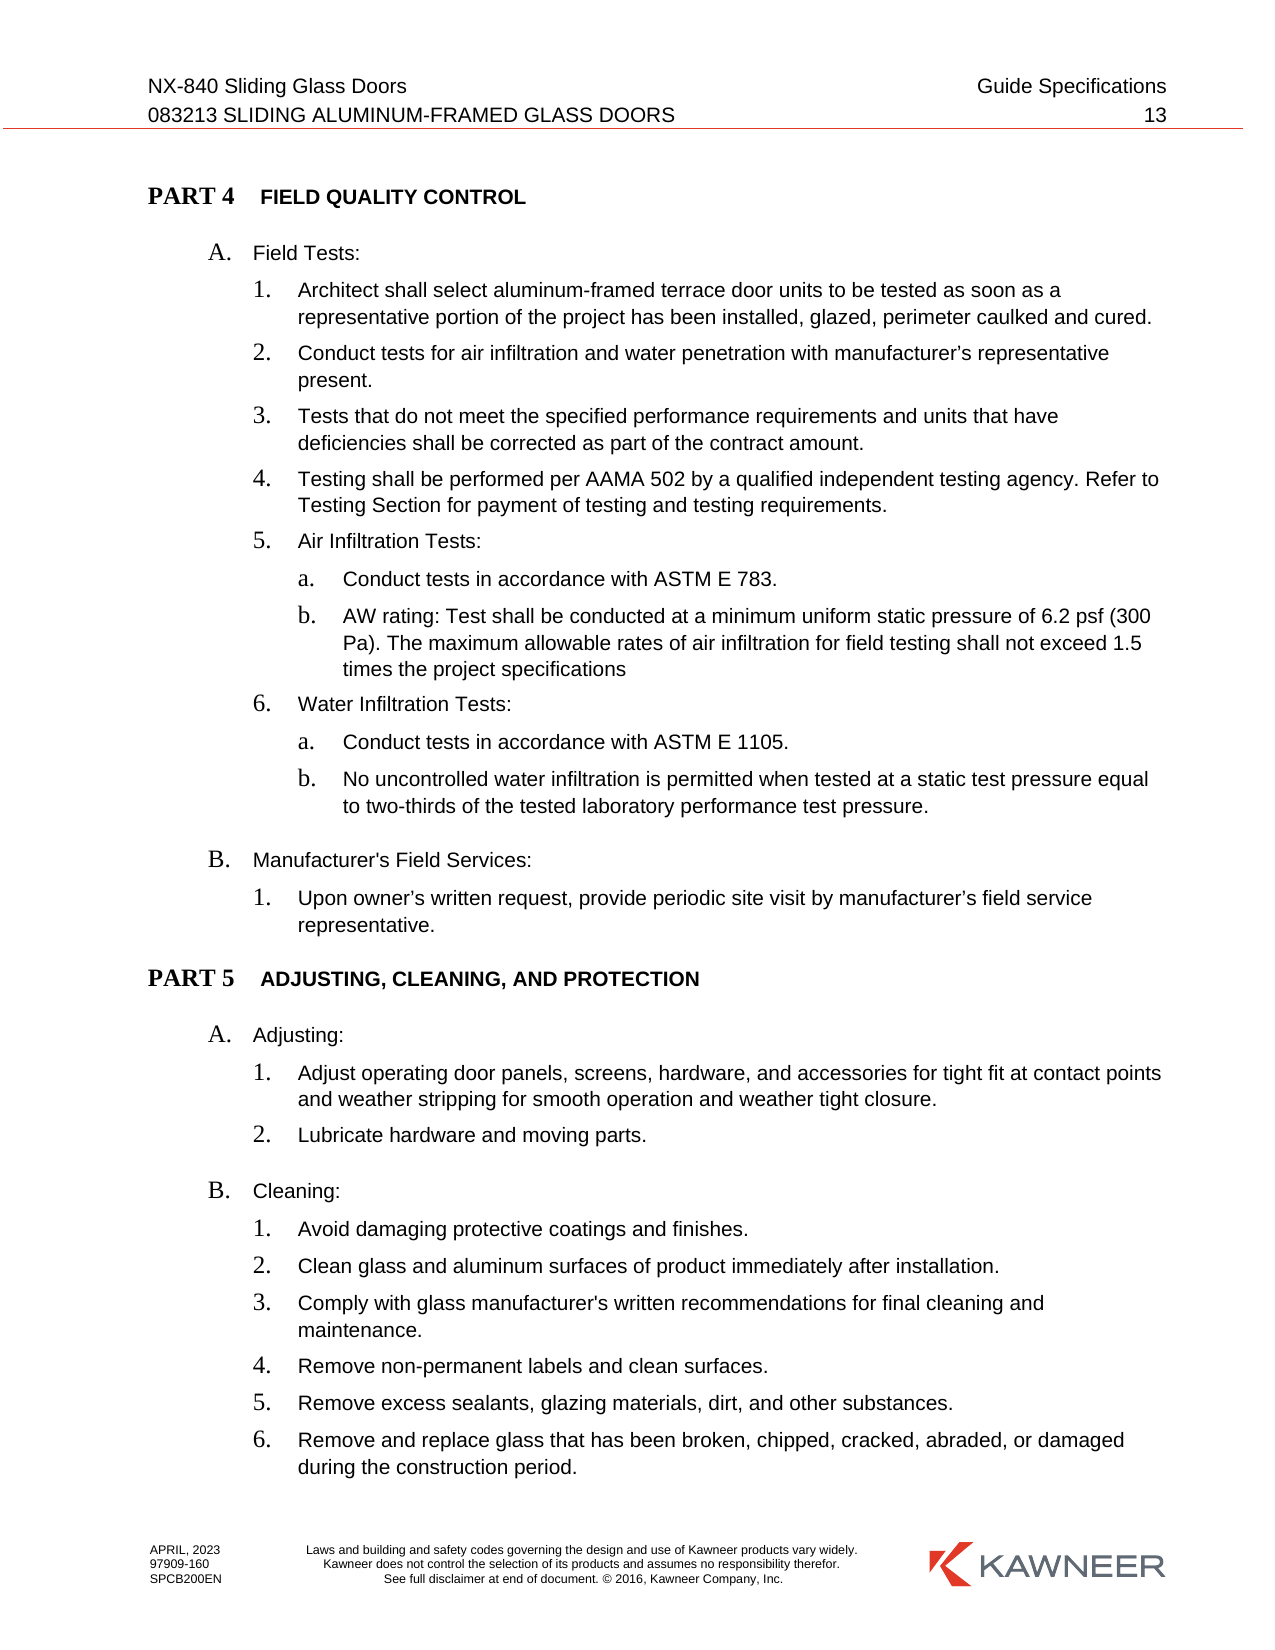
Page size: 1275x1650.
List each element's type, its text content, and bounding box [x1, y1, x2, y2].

subtitle Avoid damaging protective coatings and finishes. [253, 1213, 1169, 1241]
subtitle Conduct tests in accordance with ASTM E 783. [298, 563, 1169, 591]
subtitle Lubricate hardware and moving parts. [253, 1119, 1169, 1148]
subtitle Upon owner’s written request, provide periodic site visit by manufacturer’s field service representative. [253, 882, 1169, 936]
subtitle Remove and replace glass that has been broken, chipped, cracked, abraded, or damaged during the construction period. [253, 1424, 1169, 1479]
picture [929, 1542, 1166, 1592]
subtitle Adjust operating door panels, screens, hardware, and accessories for tight fit at contact points and weather stripping for smooth operation and weather tight closure. [253, 1057, 1169, 1111]
subtitle Field Quality Control [148, 181, 1169, 210]
subtitle Field Tests: [208, 237, 1169, 266]
subtitle Remove excess sealants, glazing materials, dirt, and other substances. [253, 1387, 1169, 1416]
subtitle Tests that do not meet the specified performance requirements and units that have deficiencies shall be corrected as part of the contract amount. [253, 400, 1169, 454]
subtitle Comply with glass manufacturer's written recommendations for final cleaning and maintenance. [253, 1287, 1169, 1342]
subtitle Clean glass and aluminum surfaces of product immediately after installation. [253, 1250, 1169, 1279]
subtitle Cleaning: [208, 1175, 1169, 1204]
subtitle Conduct tests in accordance with ASTM E 1105. [298, 726, 1169, 754]
subtitle AW rating: Test shall be conducted at a minimum uniform static pressure of 6.2 psf (300 Pa). The maximum allowable rates of air infiltration for field testing shall not exceed 1.5 times the project specifications [298, 600, 1169, 680]
subtitle Water Infiltration Tests: [253, 688, 1169, 717]
subtitle Air Infiltration Tests: [253, 525, 1169, 554]
subtitle Architect shall select aluminum-framed terrace door units to be tested as soon as a representative portion of the project has been installed, glazed, perimeter caulked and cured. [253, 274, 1169, 329]
subtitle Adjusting: [208, 1019, 1169, 1048]
subtitle Conduct tests for air infiltration and water penetration with manufacturer’s representative present. [253, 337, 1169, 392]
subtitle Manufacturer's Field Services: [208, 844, 1169, 873]
subtitle Adjusting, Cleaning, and Protection [148, 963, 1169, 992]
subtitle Testing shall be performed per AAMA 502 by a qualified independent testing agency. Refer to Testing Section for payment of testing and testing requirements. [253, 463, 1169, 517]
subtitle No uncontrolled water infiltration is permitted when tested at a static test pressure equal to two-thirds of the tested laboratory performance test pressure. [298, 763, 1169, 818]
subtitle Remove non-permanent labels and clean surfaces. [253, 1350, 1169, 1379]
